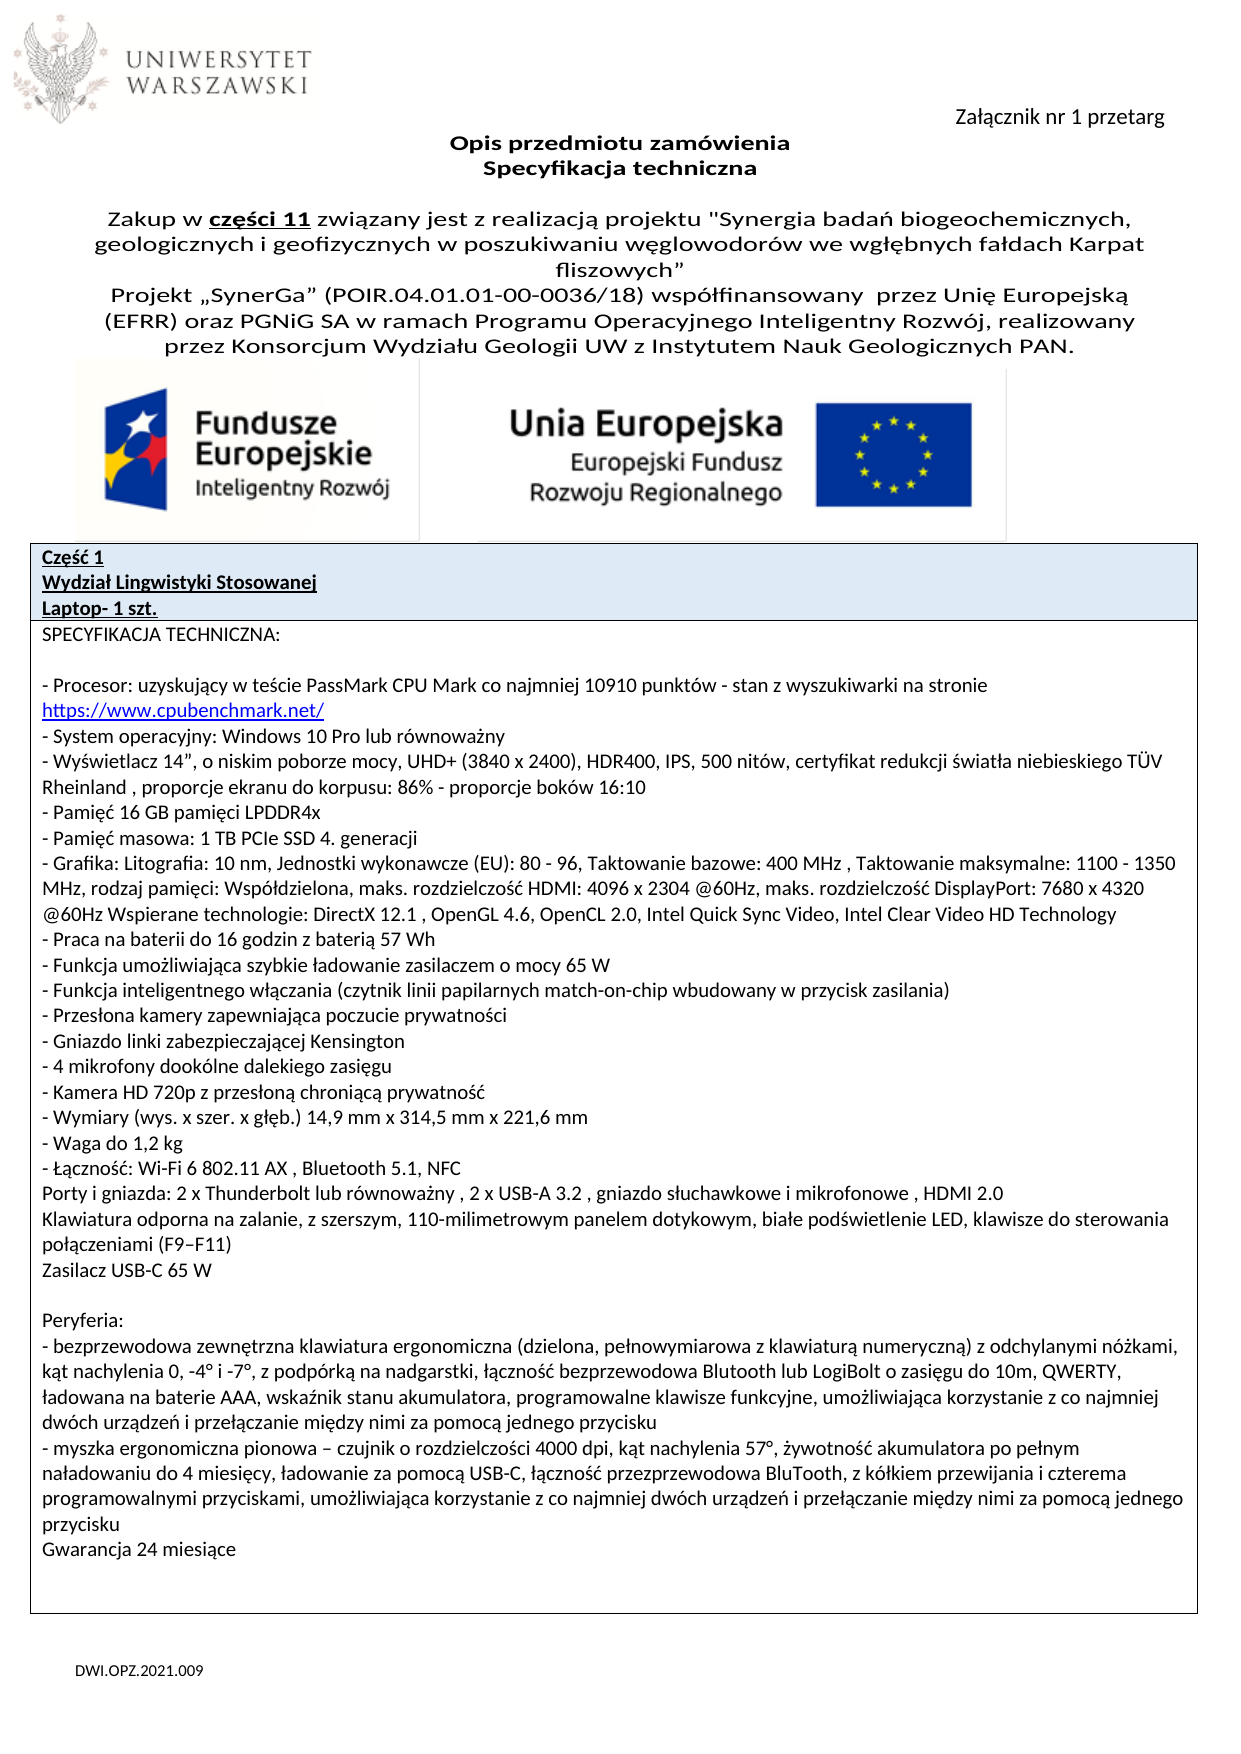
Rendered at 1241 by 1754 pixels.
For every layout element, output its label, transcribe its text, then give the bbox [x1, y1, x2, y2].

picture [12, 14, 319, 123]
table_header Część 1 Wydział Lingwistyki Stosowanej Laptop- 1 szt. [31, 544, 1197, 620]
text Projekt „SynerGa” (POIR.04.01.01-00-0036/18) współfinansowany przez Unię Europejską (EFRR) oraz PGNiG SA w ramach Programu Operacyjnego Inteligentny Rozwój, realizowany przez Konsorcjum Wydziału Geologii UW z Instytutem Nauk Geologicznych PAN. [75, 282, 1165, 359]
text Zakup w części 11 związany jest z realizacją projektu "Synergia badań biogeochemicznych, geologicznych i geofizycznych w poszukiwaniu węglowodorów we wgłębnych fałdach Karpat fliszowych” [75, 206, 1165, 282]
text Specyfikacja techniczna [75, 155, 1165, 181]
table_cell SPECYFIKACJA TECHNICZNA: - Procesor: uzyskujący w teście PassMark CPU Mark co najmniej 10910 punktów - stan z wyszukiwarki na stronie https://www.cpubenchmark.net/ - System operacyjny: Windows 10 Pro lub równoważny - Wyświetlacz 14”, o niskim poborze mocy, UHD+ (3840 x 2400), HDR400, IPS, 500 nitów, certyfikat redukcji światła niebieskiego TÜV Rheinland , proporcje ekranu do korpusu: 86% - proporcje boków 16:10 - Pamięć 16 GB pamięci LPDDR4x - Pamięć masowa: 1 TB PCIe SSD 4. generacji - Grafika: Litografia: 10 nm, Jednostki wykonawcze (EU): 80 - 96, Taktowanie bazowe: 400 MHz , Taktowanie maksymalne: 1100 - 1350 MHz, rodzaj pamięci: Współdzielona, maks. rozdzielczość HDMI: 4096 x 2304 @60Hz, maks. rozdzielczość DisplayPort: 7680 x 4320 @60Hz Wspierane technologie: DirectX 12.1 , OpenGL 4.6, OpenCL 2.0, Intel Quick Sync Video, Intel Clear Video HD Technology - Praca na baterii do 16 godzin z baterią 57 Wh - Funkcja umożliwiająca szybkie ładowanie zasilaczem o mocy 65 W - Funkcja inteligentnego włączania (czytnik linii papilarnych match-on-chip wbudowany w przycisk zasilania) - Przesłona kamery zapewniająca poczucie prywatności - Gniazdo linki zabezpieczającej Kensington - 4 mikrofony dookólne dalekiego zasięgu - Kamera HD 720p z przesłoną chroniącą prywatność - Wymiary (wys. x szer. x głęb.) 14,9 mm x 314,5 mm x 221,6 mm - Waga do 1,2 kg - Łączność: Wi-Fi 6 802.11 AX , Bluetooth 5.1, NFC Porty i gniazda: 2 x Thunderbolt lub równoważny , 2 x USB-A 3.2 , gniazdo słuchawkowe i mikrofonowe , HDMI 2.0 Klawiatura odporna na zalanie, z szerszym, 110-milimetrowym panelem dotykowym, białe podświetlenie LED, klawisze do sterowania połączeniami (F9–F11) Zasilacz USB-C 65 W Peryferia: - bezprzewodowa zewnętrzna klawiatura ergonomiczna (dzielona, pełnowymiarowa z klawiaturą numeryczną) z odchylanymi nóżkami, kąt nachylenia 0, -4° i -7°, z podpórką na nadgarstki, łączność bezprzewodowa Blutooth lub LogiBolt o zasięgu do 10m, QWERTY, ładowana na baterie AAA, wskaźnik stanu akumulatora, programowalne klawisze funkcyjne, umożliwiająca korzystanie z co najmniej dwóch urządzeń i przełączanie między nimi za pomocą jednego przycisku - myszka ergonomiczna pionowa – czujnik o rozdzielczości 4000 dpi, kąt nachylenia 57°, żywotność akumulatora po pełnym naładowaniu do 4 miesięcy, ładowanie za pomocą USB-C, łączność przezprzewodowa BluTooth, z kółkiem przewijania i czterema programowalnymi przyciskami, umożliwiająca korzystanie z co najmniej dwóch urządzeń i przełączanie między nimi za pomocą jednego przycisku Gwarancja 24 miesiące [31, 621, 1197, 1613]
text Opis przedmiotu zamówienia [75, 130, 1165, 155]
picture [75, 358, 421, 543]
picture [477, 369, 1008, 543]
